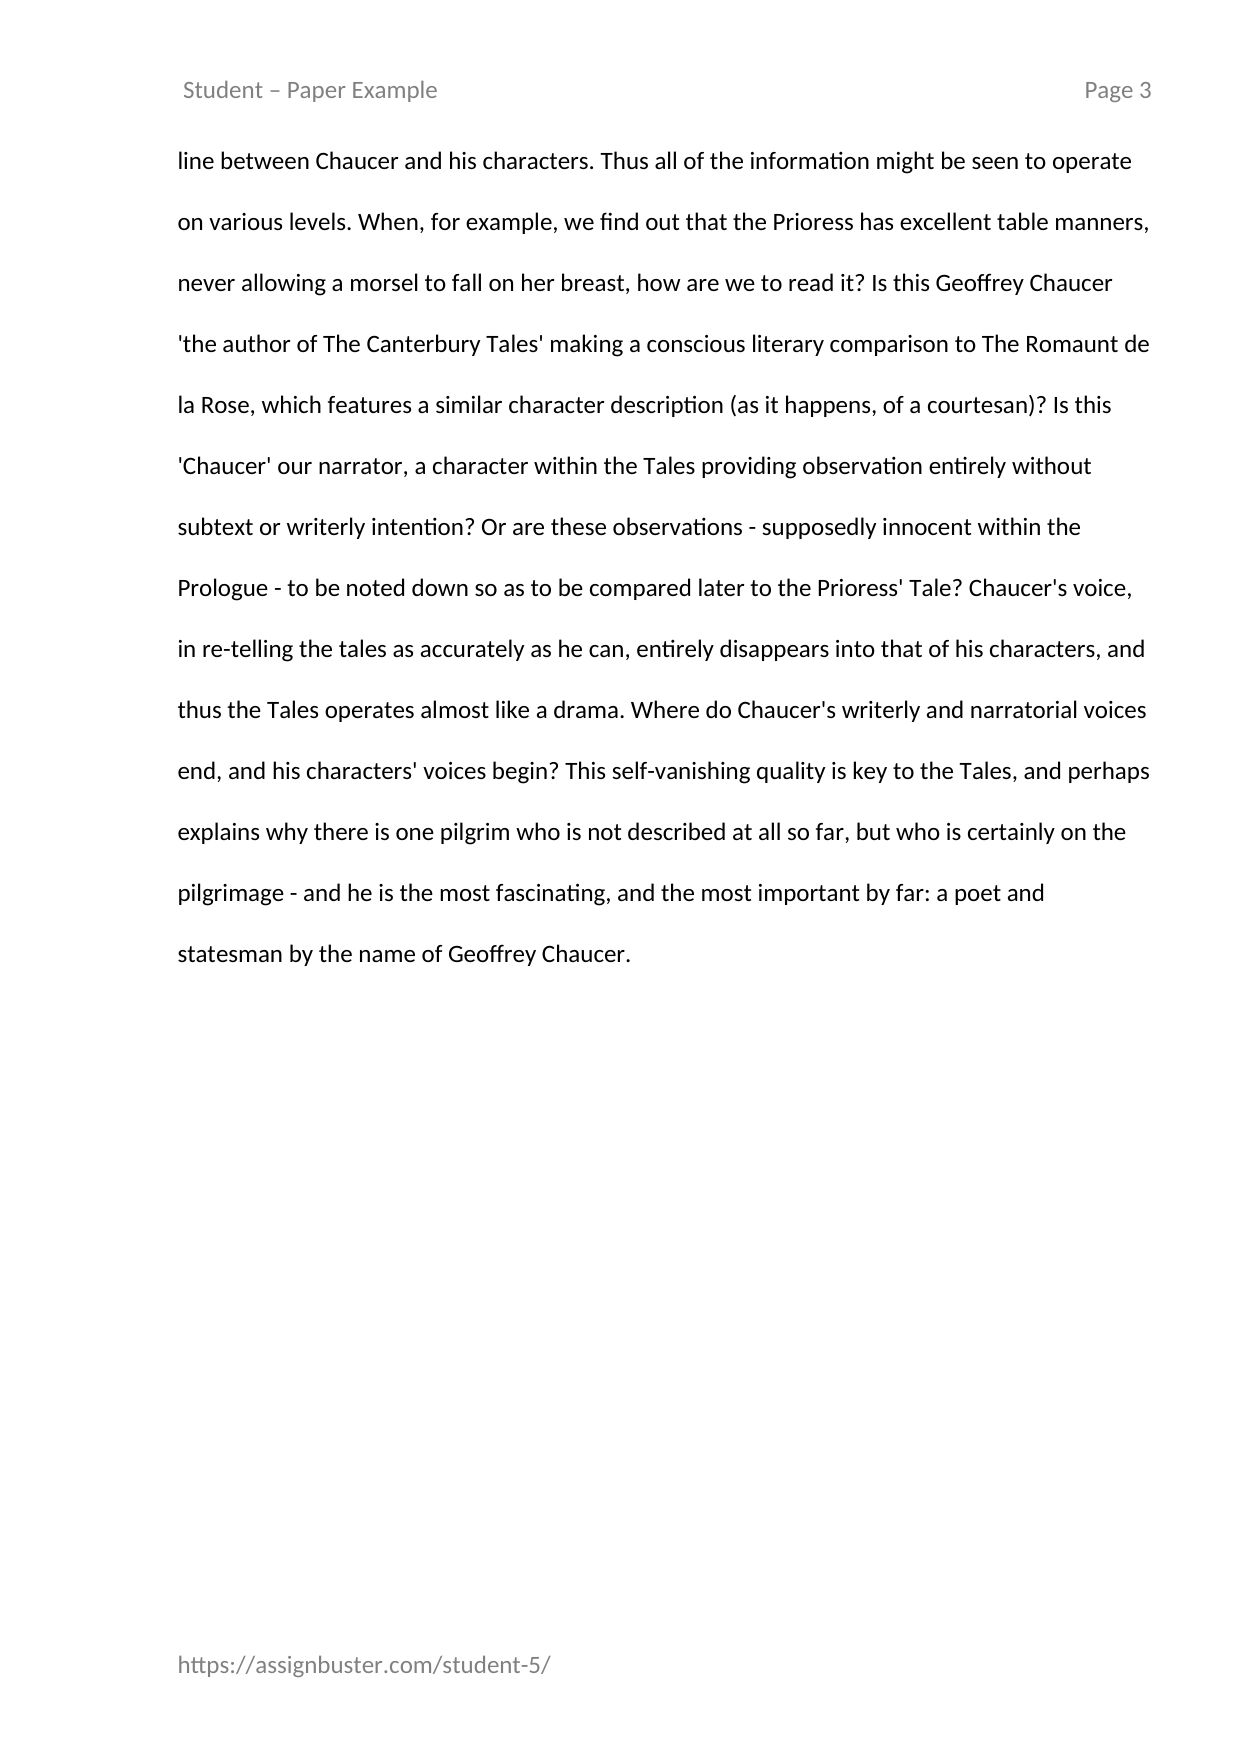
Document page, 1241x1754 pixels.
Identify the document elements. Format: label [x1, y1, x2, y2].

text [177, 145, 1152, 969]
